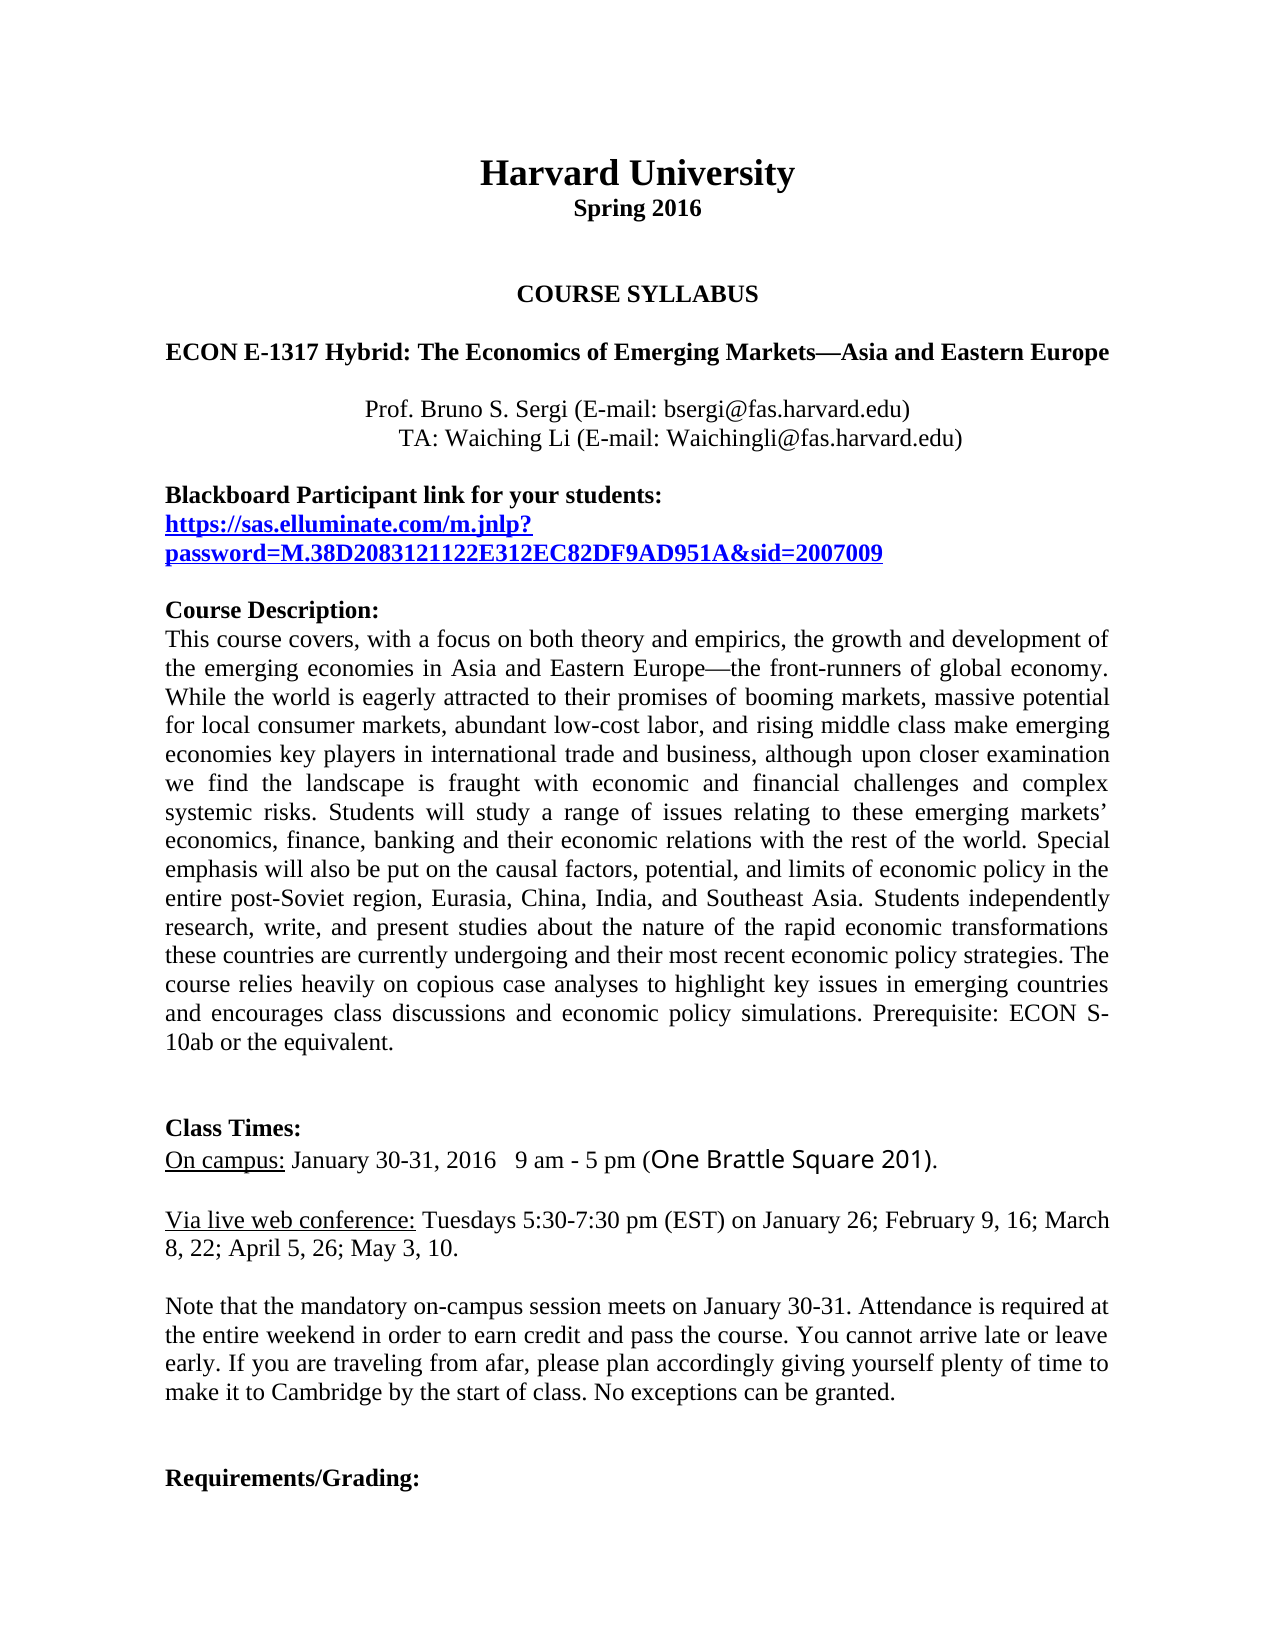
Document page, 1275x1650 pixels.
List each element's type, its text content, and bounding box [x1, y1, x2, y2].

text Spring 2016 [165, 193, 1110, 222]
text Course Description: [165, 596, 1110, 624]
text TA: Waiching Li (E-mail: Waichingli@fas.harvard.edu) [165, 423, 1110, 452]
text On campus: January 30-31, 2016 9 am - 5 pm (One Brattle Square 201). [165, 1142, 1110, 1176]
text https://sas.elluminate.com/m.jnlp?password=M.38D2083121122E312EC82DF9AD951A&sid=2007009 [165, 509, 1110, 567]
text Prof. Bruno S. Sergi (E-mail: bsergi@fas.harvard.edu) [165, 394, 1110, 423]
text Via live web conference: Tuesdays 5:30-7:30 pm (EST) on January 26; February 9, 16; March 8, 22; April 5, 26; May 3, 10. [165, 1205, 1110, 1262]
text ECON E-1317 Hybrid: The Economics of Emerging Markets—Asia and Eastern Europe [165, 337, 1110, 366]
text Note that the mandatory on-campus session meets on January 30-31. Attendance is required at the entire weekend in order to earn credit and pass the course. You cannot arrive late or leave early. If you are traveling from afar, please plan accordingly giving yourself plenty of time to make it to Cambridge by the start of class. No exceptions can be granted. [165, 1291, 1110, 1406]
text This course covers, with a focus on both theory and empirics, the growth and development of the emerging economies in Asia and Eastern Europe—the front-runners of global economy. While the world is eagerly attracted to their promises of booming markets, massive potential for local consumer markets, abundant low-cost labor, and rising middle class make emerging economies key players in international trade and business, although upon closer examination we find the landscape is fraught with economic and financial challenges and complex systemic risks. Students will study a range of issues relating to these emerging markets’ economics, finance, banking and their economic relations with the rest of the world. Special emphasis will also be put on the causal factors, potential, and limits of economic policy in the entire post-Soviet region, Eurasia, China, India, and Southeast Asia. Students independently research, write, and present studies about the nature of the rapid economic transformations these countries are currently undergoing and their most recent economic policy strategies. The course relies heavily on copious case analyses to highlight key issues in emerging countries and encourages class discussions and economic policy simulations. Prerequisite: ECON S-10ab or the equivalent. [165, 624, 1110, 1056]
text Requirements/Grading: [165, 1463, 1110, 1492]
text Blackboard Participant link for your students: [165, 481, 1110, 509]
text Harvard University [165, 150, 1110, 193]
text COURSE SYLLABUS [165, 279, 1110, 308]
text Class Times: [165, 1113, 1110, 1142]
